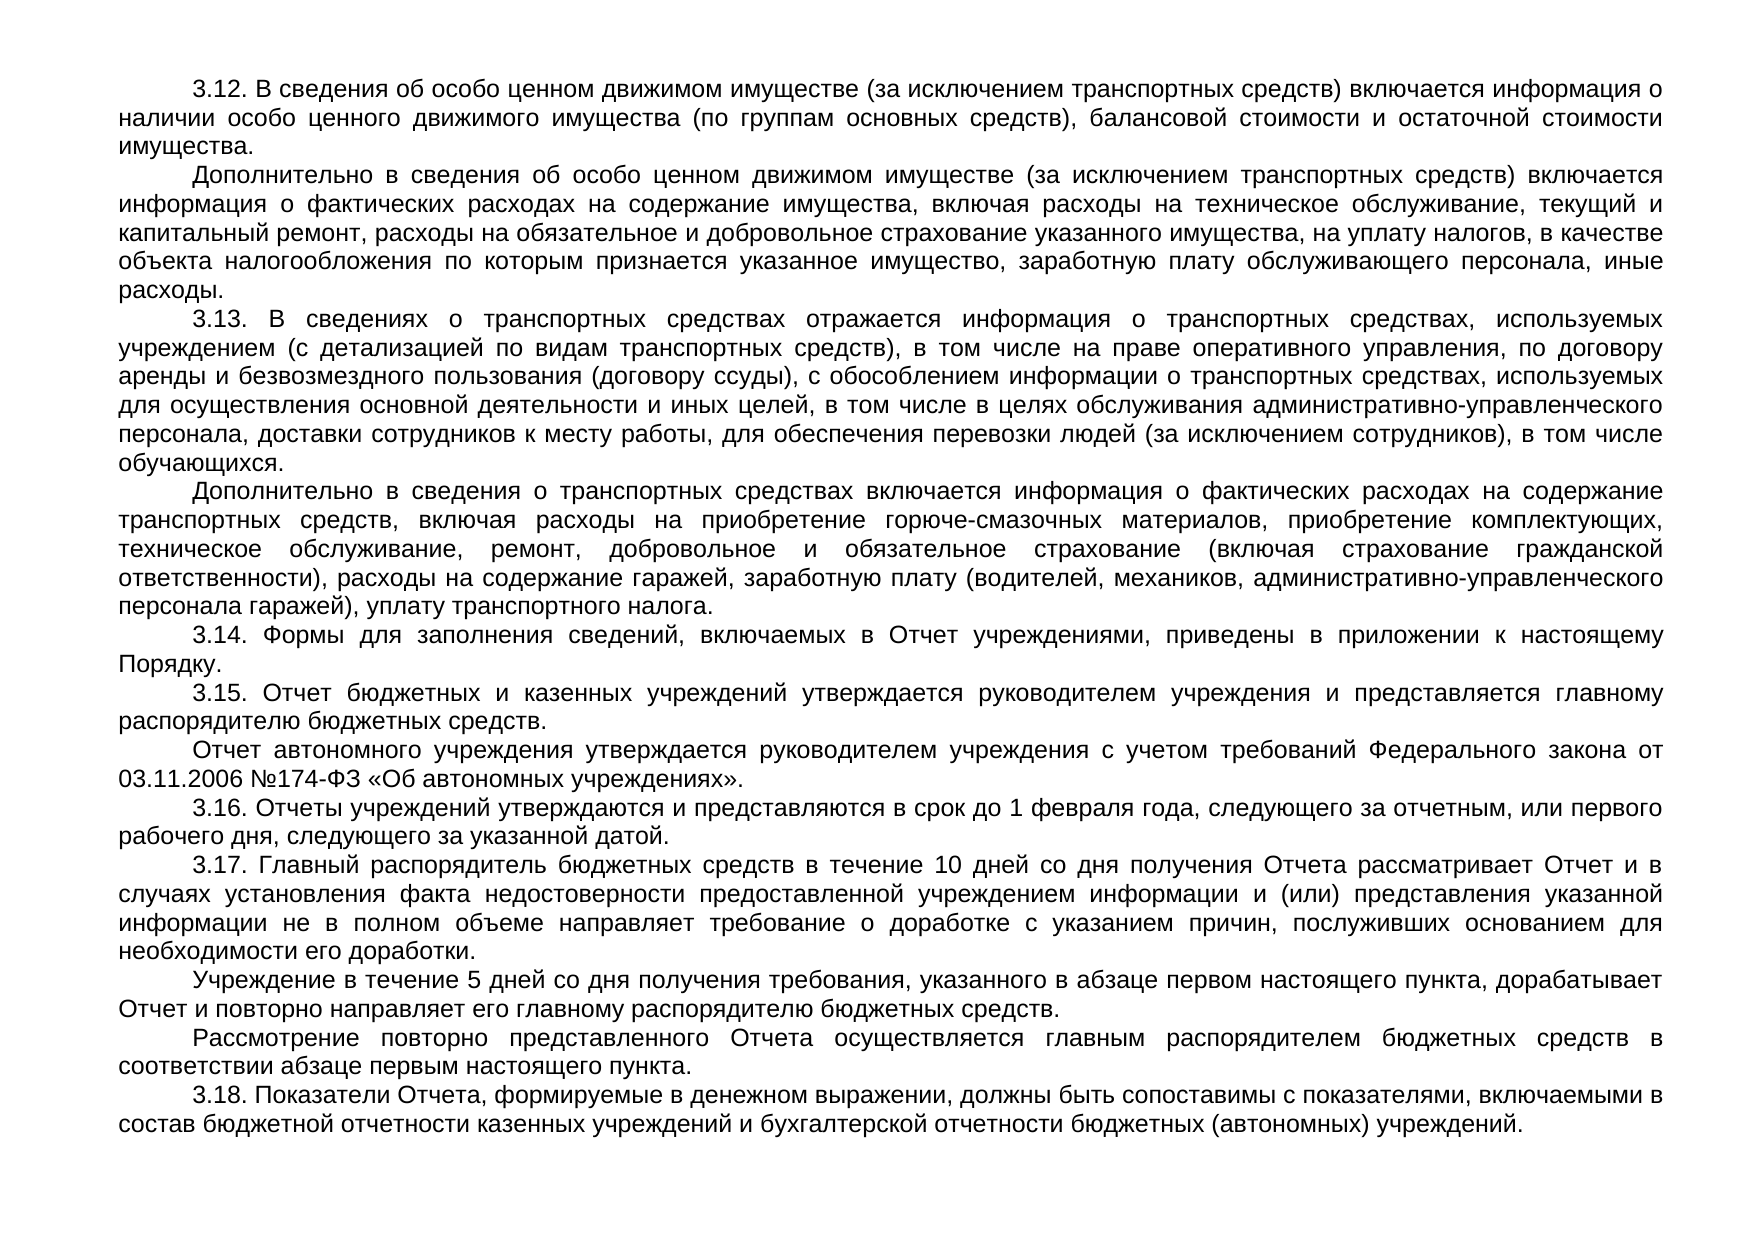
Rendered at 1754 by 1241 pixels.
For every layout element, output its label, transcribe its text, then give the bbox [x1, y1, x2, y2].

text 3.17. Главный распорядитель бюджетных средств в течение 10 дней со дня получения Отчета рассматривает Отчет и в случаях установления факта недостоверности предоставленной учреждением информации и (или) представления указанной информации не в полном объеме направляет требование о доработке с указанием причин, послуживших основанием для необходимости его доработки. [118, 850, 1665, 965]
text 3.18. Показатели Отчета, формируемые в денежном выражении, должны быть сопоставимы с показателями, включаемыми в состав бюджетной отчетности казенных учреждений и бухгалтерской отчетности бюджетных (автономных) учреждений. [118, 1080, 1665, 1138]
text 3.15. Отчет бюджетных и казенных учреждений утверждается руководителем учреждения и представляется главному распорядителю бюджетных средств. [118, 678, 1665, 735]
text 3.13. В сведениях о транспортных средствах отражается информация о транспортных средствах, используемых учреждением (с детализацией по видам транспортных средств), в том числе на праве оперативного управления, по договору аренды и безвозмездного пользования (договору ссуды), с обособлением информации о транспортных средствах, используемых для осуществления основной деятельности и иных целей, в том числе в целях обслуживания административно-управленческого персонала, доставки сотрудников к месту работы, для обеспечения перевозки людей (за исключением сотрудников), в том числе обучающихся. [118, 304, 1665, 476]
text 3.12. В сведения об особо ценном движимом имуществе (за исключением транспортных средств) включается информация о наличии особо ценного движимого имущества (по группам основных средств), балансовой стоимости и остаточной стоимости имущества. [118, 74, 1665, 160]
text Рассмотрение повторно представленного Отчета осуществляется главным распорядителем бюджетных средств в соответствии абзаце первым настоящего пункта. [118, 1023, 1665, 1080]
text Дополнительно в сведения о транспортных средствах включается информация о фактических расходах на содержание транспортных средств, включая расходы на приобретение горюче-смазочных материалов, приобретение комплектующих, техническое обслуживание, ремонт, добровольное и обязательное страхование (включая страхование гражданской ответственности), расходы на содержание гаражей, заработную плату (водителей, механиков, административно-управленческого персонала гаражей), уплату транспортного налога. [118, 476, 1665, 620]
text Учреждение в течение 5 дней со дня получения требования, указанного в абзаце первом настоящего пункта, дорабатывает Отчет и повторно направляет его главному распорядителю бюджетных средств. [118, 965, 1665, 1023]
text 3.14. Формы для заполнения сведений, включаемых в Отчет учреждениями, приведены в приложении к настоящему Порядку. [118, 620, 1665, 678]
text 3.16. Отчеты учреждений утверждаются и представляются в срок до 1 февраля года, следующего за отчетным, или первого рабочего дня, следующего за указанной датой. [118, 793, 1665, 850]
text Дополнительно в сведения об особо ценном движимом имуществе (за исключением транспортных средств) включается информация о фактических расходах на содержание имущества, включая расходы на техническое обслуживание, текущий и капитальный ремонт, расходы на обязательное и добровольное страхование указанного имущества, на уплату налогов, в качестве объекта налогообложения по которым признается указанное имущество, заработную плату обслуживающего персонала, иные расходы. [118, 160, 1665, 304]
text Отчет автономного учреждения утверждается руководителем учреждения с учетом требований Федерального закона от 03.11.2006 №174-ФЗ «Об автономных учреждениях». [118, 735, 1665, 793]
